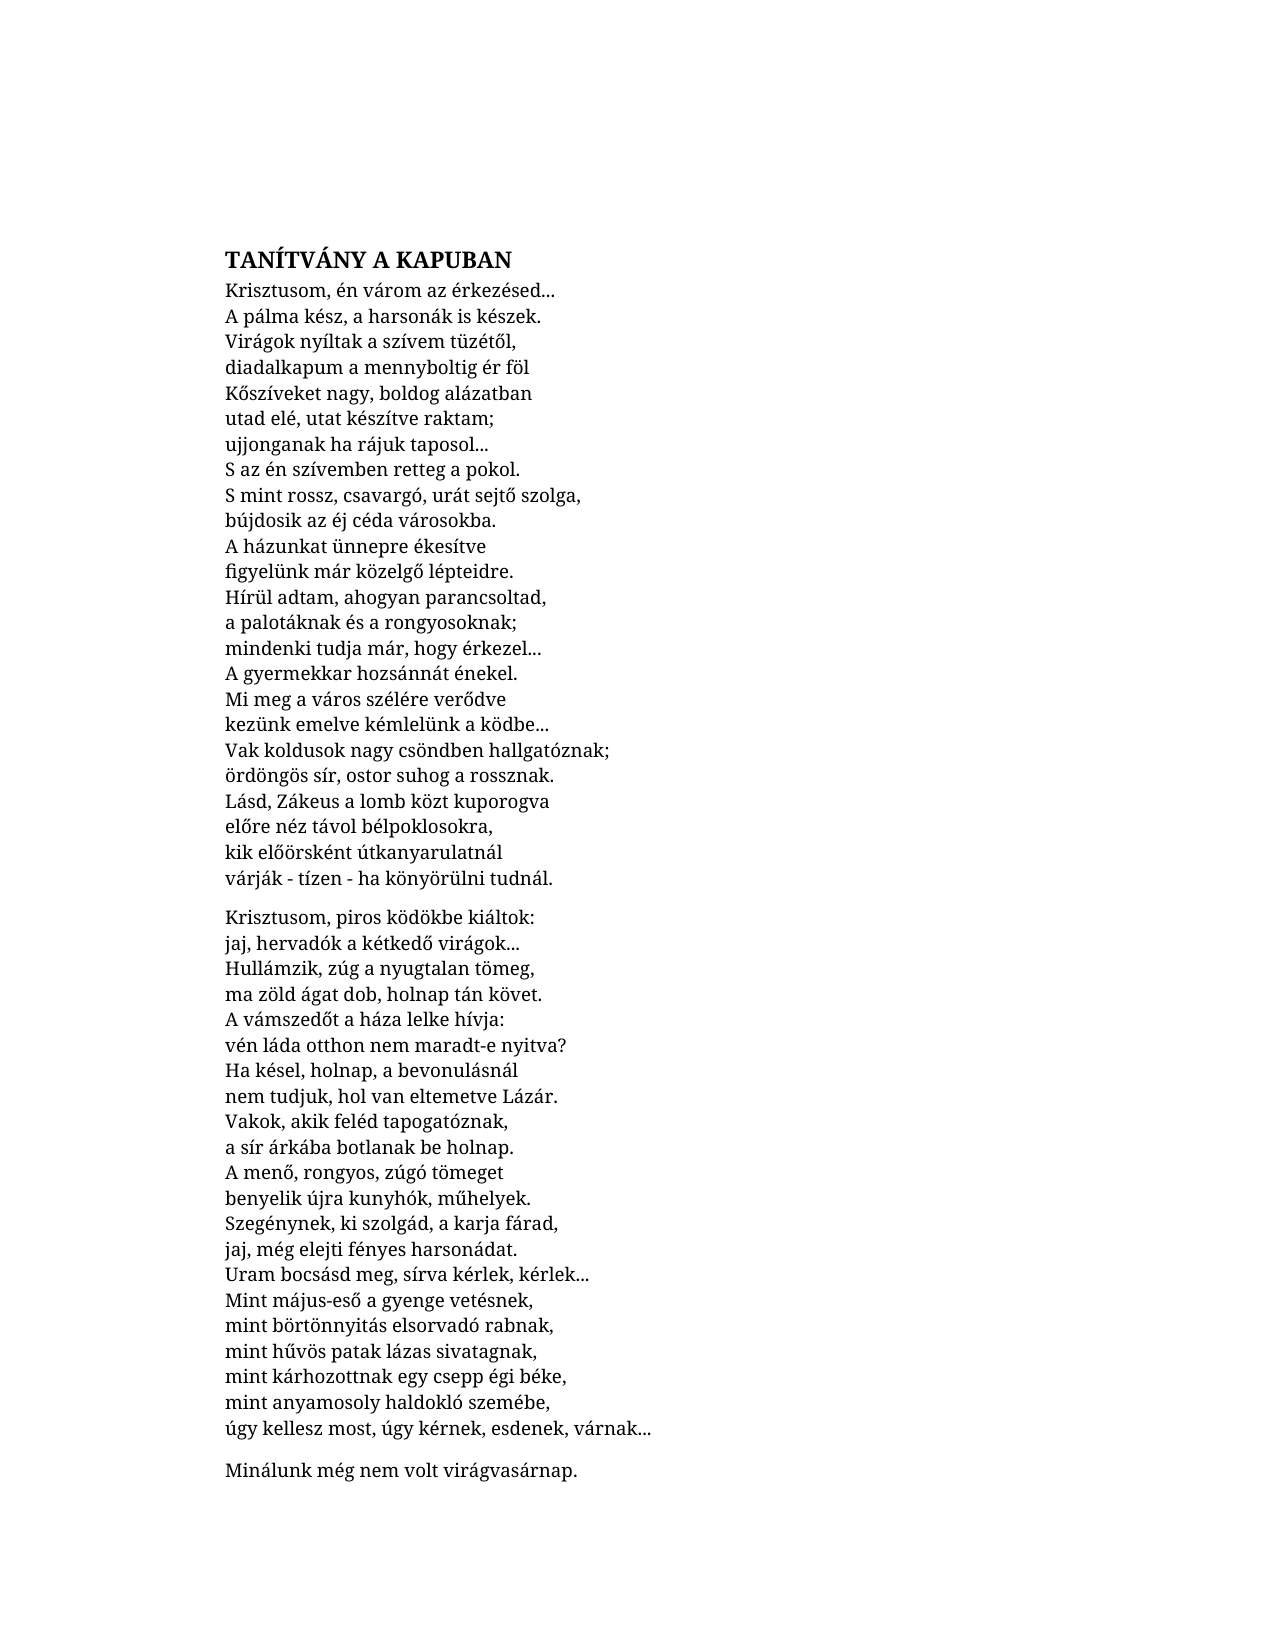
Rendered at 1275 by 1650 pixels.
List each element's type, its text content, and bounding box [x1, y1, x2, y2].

text Minálunk még nem volt virágvasárnap. [225, 1457, 1125, 1483]
text A házunkat ünnepre ékesítve [225, 533, 1125, 558]
text A pálma kész, a harsonák is készek. [225, 303, 1125, 329]
text Mi meg a város szélére verődve [225, 686, 1125, 712]
text mint kárhozottnak egy csepp égi béke, [225, 1364, 1125, 1389]
text figyelünk már közelgő lépteidre. [225, 558, 1125, 584]
text ma zöld ágat dob, holnap tán követ. [225, 981, 1125, 1007]
text TANÍTVÁNY A KAPUBAN [225, 244, 1125, 275]
text Kőszíveket nagy, boldog alázatban [225, 380, 1125, 405]
text Szegénynek, ki szolgád, a karja fárad, [225, 1211, 1125, 1236]
text kik előörsként útkanyarulatnál [225, 839, 1125, 865]
text Lásd, Zákeus a lomb közt kuporogva [225, 788, 1125, 814]
text utad elé, utat készítve raktam; [225, 405, 1125, 431]
text Mint május-eső a gyenge vetésnek, [225, 1287, 1125, 1313]
text ördöngös sír, ostor suhog a rossznak. [225, 763, 1125, 788]
text úgy kellesz most, úgy kérnek, esdenek, várnak... [225, 1415, 1125, 1440]
text mindenki tudja már, hogy érkezel... [225, 635, 1125, 661]
text bújdosik az éj céda városokba. [225, 507, 1125, 533]
text én szívemben retteg a pokol. [225, 456, 1125, 482]
text jaj, még elejti fényes harsonádat. [225, 1236, 1125, 1262]
text Hírül adtam, ahogyan parancsoltad, [225, 584, 1125, 609]
text Krisztusom, én várom az érkezésed... [225, 278, 1125, 303]
text A vámszedőt a háza lelke hívja: [225, 1007, 1125, 1032]
text Uram bocsásd meg, sírva kérlek, kérlek... [225, 1262, 1125, 1287]
text Virágok nyíltak a szívem tüzétől, [225, 329, 1125, 354]
text Ha késel, holnap, a bevonulásnál [225, 1058, 1125, 1083]
text S mint rossz, csavargó, urát sejtő szolga, [225, 482, 1125, 507]
text jaj, hervadók a kétkedő virágok... [225, 930, 1125, 956]
text mint börtönnyitás elsorvadó rabnak, [225, 1313, 1125, 1338]
text Vakok, akik feléd tapogatóznak, [225, 1109, 1125, 1134]
text a sír árkába botlanak be holnap. [225, 1134, 1125, 1160]
text kezünk emelve kémlelünk a ködbe... [225, 712, 1125, 737]
text Krisztusom, piros ködökbe kiáltok: [225, 904, 1125, 930]
text vén láda otthon nem maradt-e nyitva? [225, 1032, 1125, 1058]
text a palotáknak és a rongyosoknak; [225, 609, 1125, 635]
text mint anyamosoly haldokló szemébe, [225, 1389, 1125, 1415]
text Hullámzik, zúg a nyugtalan tömeg, [225, 956, 1125, 981]
text A menő, rongyos, zúgó tömeget [225, 1160, 1125, 1185]
text ujjonganak ha rájuk taposol... [225, 431, 1125, 456]
text nem tudjuk, hol van eltemetve Lázár. [225, 1083, 1125, 1109]
text mint hűvös patak lázas sivatagnak, [225, 1338, 1125, 1364]
text A gyermekkar hozsánnát énekel. [225, 661, 1125, 686]
text benyelik újra kunyhók, műhelyek. [225, 1185, 1125, 1211]
text előre néz távol bélpoklosokra, [225, 814, 1125, 839]
text diadalkapum a mennyboltig ér föl [225, 354, 1125, 380]
text Vak koldusok nagy csöndben hallgatóznak; [225, 737, 1125, 763]
text várják - tízen - ha könyörülni tudnál. [225, 865, 1125, 890]
